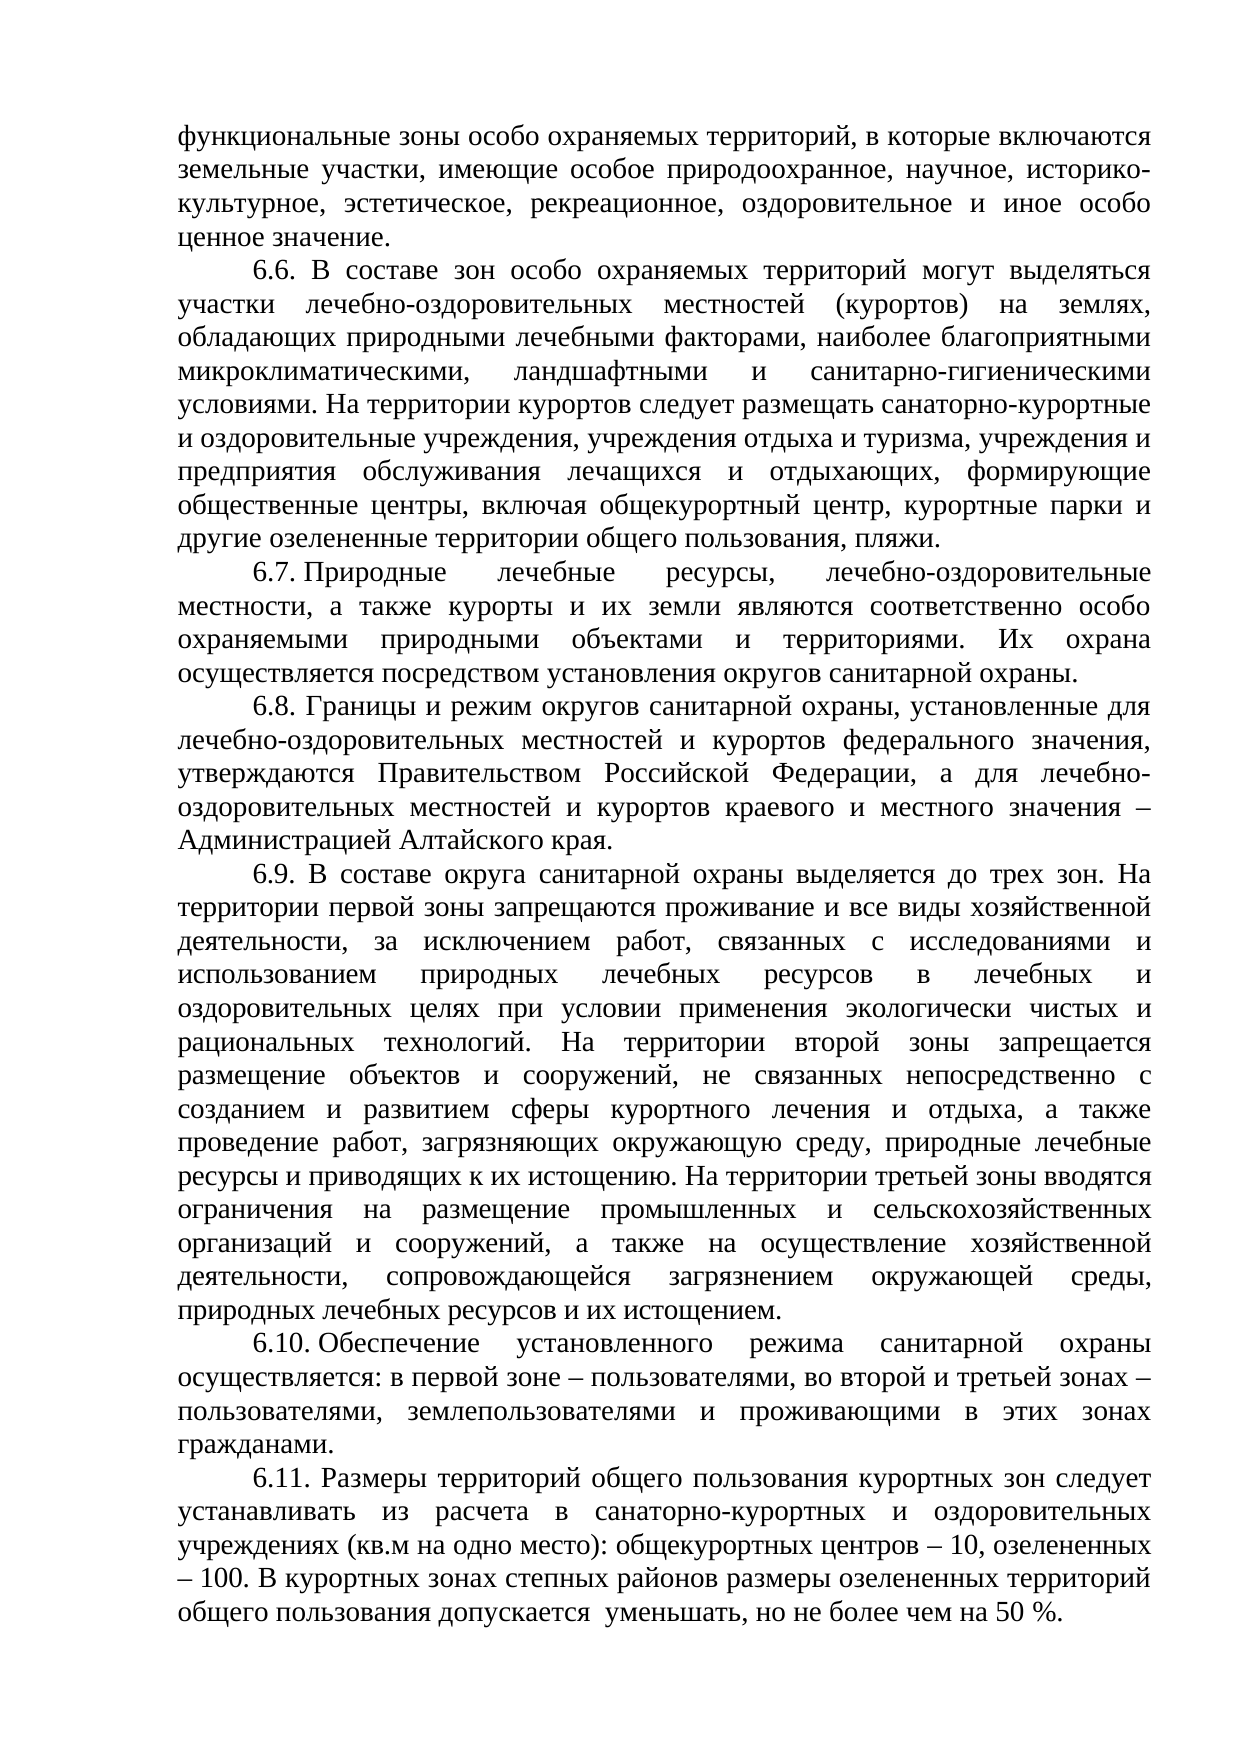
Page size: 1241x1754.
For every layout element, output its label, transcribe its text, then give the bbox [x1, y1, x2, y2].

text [177, 118, 1152, 252]
text 6.7. Природные лечебные ресурсы, лечебно-оздоровительные местности, а также курорты и их земли являются соответственно особо охраняемыми природными объектами и территориями. Их охрана осуществляется посредством установления округов санитарной охраны. [177, 554, 1152, 688]
text 6.8. Границы и режим округов санитарной охраны, установленные для лечебно-оздоровительных местностей и курортов федерального значения, утверждаются Правительством Российской Федерации, а для лечебно-оздоровительных местностей и курортов краевого и местного значения – Администрацией Алтайского края. [177, 688, 1152, 856]
text 6.11. Размеры территорий общего пользования курортных зон следует устанавливать из расчета в санаторно-курортных и оздоровительных учреждениях (кв.м на одно место): общекурортных центров – 10, озелененных – 100. В курортных зонах степных районов размеры озелененных территорий общего пользования допускается уменьшать, но не более чем на 50 %. [177, 1460, 1152, 1627]
text 6.6. В составе зон особо охраняемых территорий могут выделяться участки лечебно-оздоровительных местностей (курортов) на землях, обладающих природными лечебными факторами, наиболее благоприятными микроклиматическими, ландшафтными и санитарно-гигиеническими условиями. На территории курортов следует размещать санаторно-курортные и оздоровительные учреждения, учреждения отдыха и туризма, учреждения и предприятия обслуживания лечащихся и отдыхающих, формирующие общественные центры, включая общекурортный центр, курортные парки и другие озелененные территории общего пользования, пляжи. [177, 252, 1152, 554]
text 6.9. В составе округа санитарной охраны выделяется до трех зон. На территории первой зоны запрещаются проживание и все виды хозяйственной деятельности, за исключением работ, связанных с исследованиями и использованием природных лечебных ресурсов в лечебных и оздоровительных целях при условии применения экологически чистых и рациональных технологий. На территории второй зоны запрещается размещение объектов и сооружений, не связанных непосредственно с созданием и развитием сферы курортного лечения и отдыха, а также проведение работ, загрязняющих окружающую среду, природные лечебные ресурсы и приводящих к их истощению. На территории третьей зоны вводятся ограничения на размещение промышленных и сельскохозяйственных организаций и сооружений, а также на осуществление хозяйственной деятельности, сопровождающейся загрязнением окружающей среды, природных лечебных ресурсов и их истощением. [177, 856, 1152, 1326]
text 6.10. Обеспечение установленного режима санитарной охраны осуществляется: в первой зоне – пользователями, во второй и третьей зонах – пользователями, землепользователями и проживающими в этих зонах гражданами. [177, 1326, 1152, 1460]
